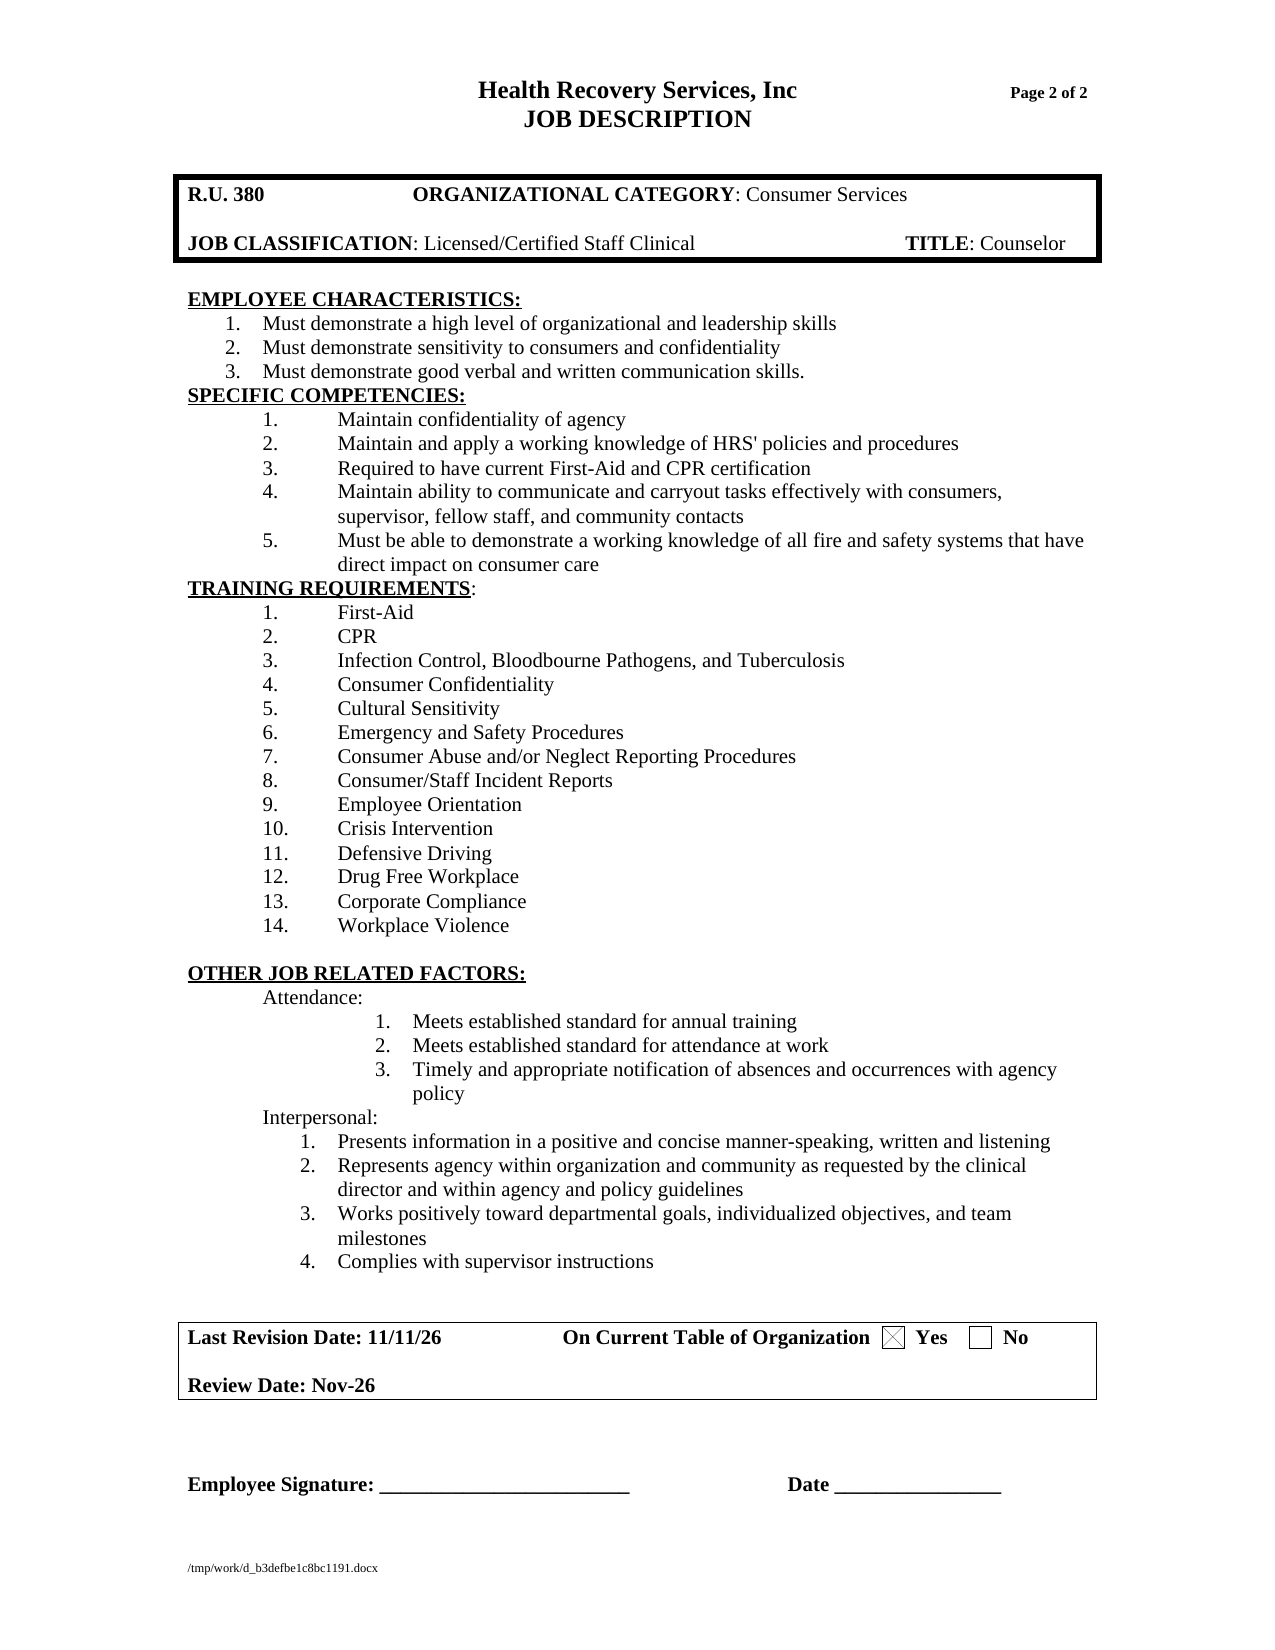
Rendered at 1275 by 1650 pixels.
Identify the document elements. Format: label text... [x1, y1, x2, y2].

text Attendance: [262, 985, 1087, 1009]
text OTHER JOB RELATED FACTORS: [187, 961, 1087, 985]
text SPECIFIC COMPETENCIES: [187, 383, 1087, 407]
list Meets established standard for attendance at work [375, 1033, 1087, 1057]
text 12. Drug Free Workplace [187, 864, 1087, 888]
text 5. Must be able to demonstrate a working knowledge of all fire and safety systems that have [187, 528, 1087, 552]
text 10. Crisis Intervention [187, 816, 1087, 840]
text 3. Infection Control, Bloodbourne Pathogens, and Tuberculosis [187, 648, 1087, 672]
text Last Revision Date: 8/22/17 On Current Table of Organization Yes No [179, 1323, 1096, 1349]
text 9. Employee Orientation [187, 792, 1087, 816]
text 5. Cultural Sensitivity [187, 696, 1087, 720]
list Represents agency within organization and community as requested by the clinical director and within agency and policy guidelines [300, 1153, 1087, 1201]
text TRAINING REQUIREMENTS: [187, 576, 1087, 600]
list Must demonstrate good verbal and written communication skills. [225, 359, 1087, 383]
text Employee Signature: ________________________ Date ________________ [187, 1472, 1087, 1496]
text Review Date: Aug-17 [179, 1370, 1096, 1399]
text 6. Emergency and Safety Procedures [187, 720, 1087, 744]
text 7. Consumer Abuse and/or Neglect Reporting Procedures [187, 744, 1087, 768]
list Must demonstrate a high level of organizational and leadership skills [225, 311, 1087, 335]
text R.U. 380 ORGANIZATIONAL CATEGORY: Consumer Services [179, 180, 1096, 206]
text 2. CPR [187, 624, 1087, 648]
list Complies with supervisor instructions [300, 1249, 1087, 1273]
text 11. Defensive Driving [187, 840, 1087, 864]
text 2. Maintain and apply a working knowledge of HRS' policies and procedures [187, 431, 1087, 455]
text EMPLOYEE CHARACTERISTICS: [187, 287, 1087, 311]
text 3. Required to have current First-Aid and CPR certification [187, 455, 1087, 479]
text Interpersonal: [262, 1105, 1087, 1129]
list Timely and appropriate notification of absences and occurrences with agency policy [375, 1057, 1087, 1105]
list Works positively toward departmental goals, individualized objectives, and team milestones [300, 1201, 1087, 1249]
text 13. Corporate Compliance [187, 888, 1087, 913]
text supervisor, fellow staff, and community contacts [187, 503, 1087, 528]
text direct impact on consumer care [187, 552, 1087, 576]
text 4. Consumer Confidentiality [187, 672, 1087, 696]
text 8. Consumer/Staff Incident Reports [187, 768, 1087, 792]
list Must demonstrate sensitivity to consumers and confidentiality [225, 335, 1087, 359]
text 1. Maintain confidentiality of agency [262, 407, 1087, 431]
list Meets established standard for annual training [375, 1009, 1087, 1033]
text 1. First-Aid [187, 600, 1087, 624]
text 4. Maintain ability to communicate and carryout tasks effectively with consumers, [187, 479, 1087, 503]
text 14. Workplace Violence [187, 913, 1087, 937]
text JOB CLASSIFICATION: Licensed/Certified Staff Clinical TITLE: Counselor [179, 222, 1096, 257]
list Presents information in a positive and concise manner-speaking, written and listening [300, 1129, 1087, 1153]
